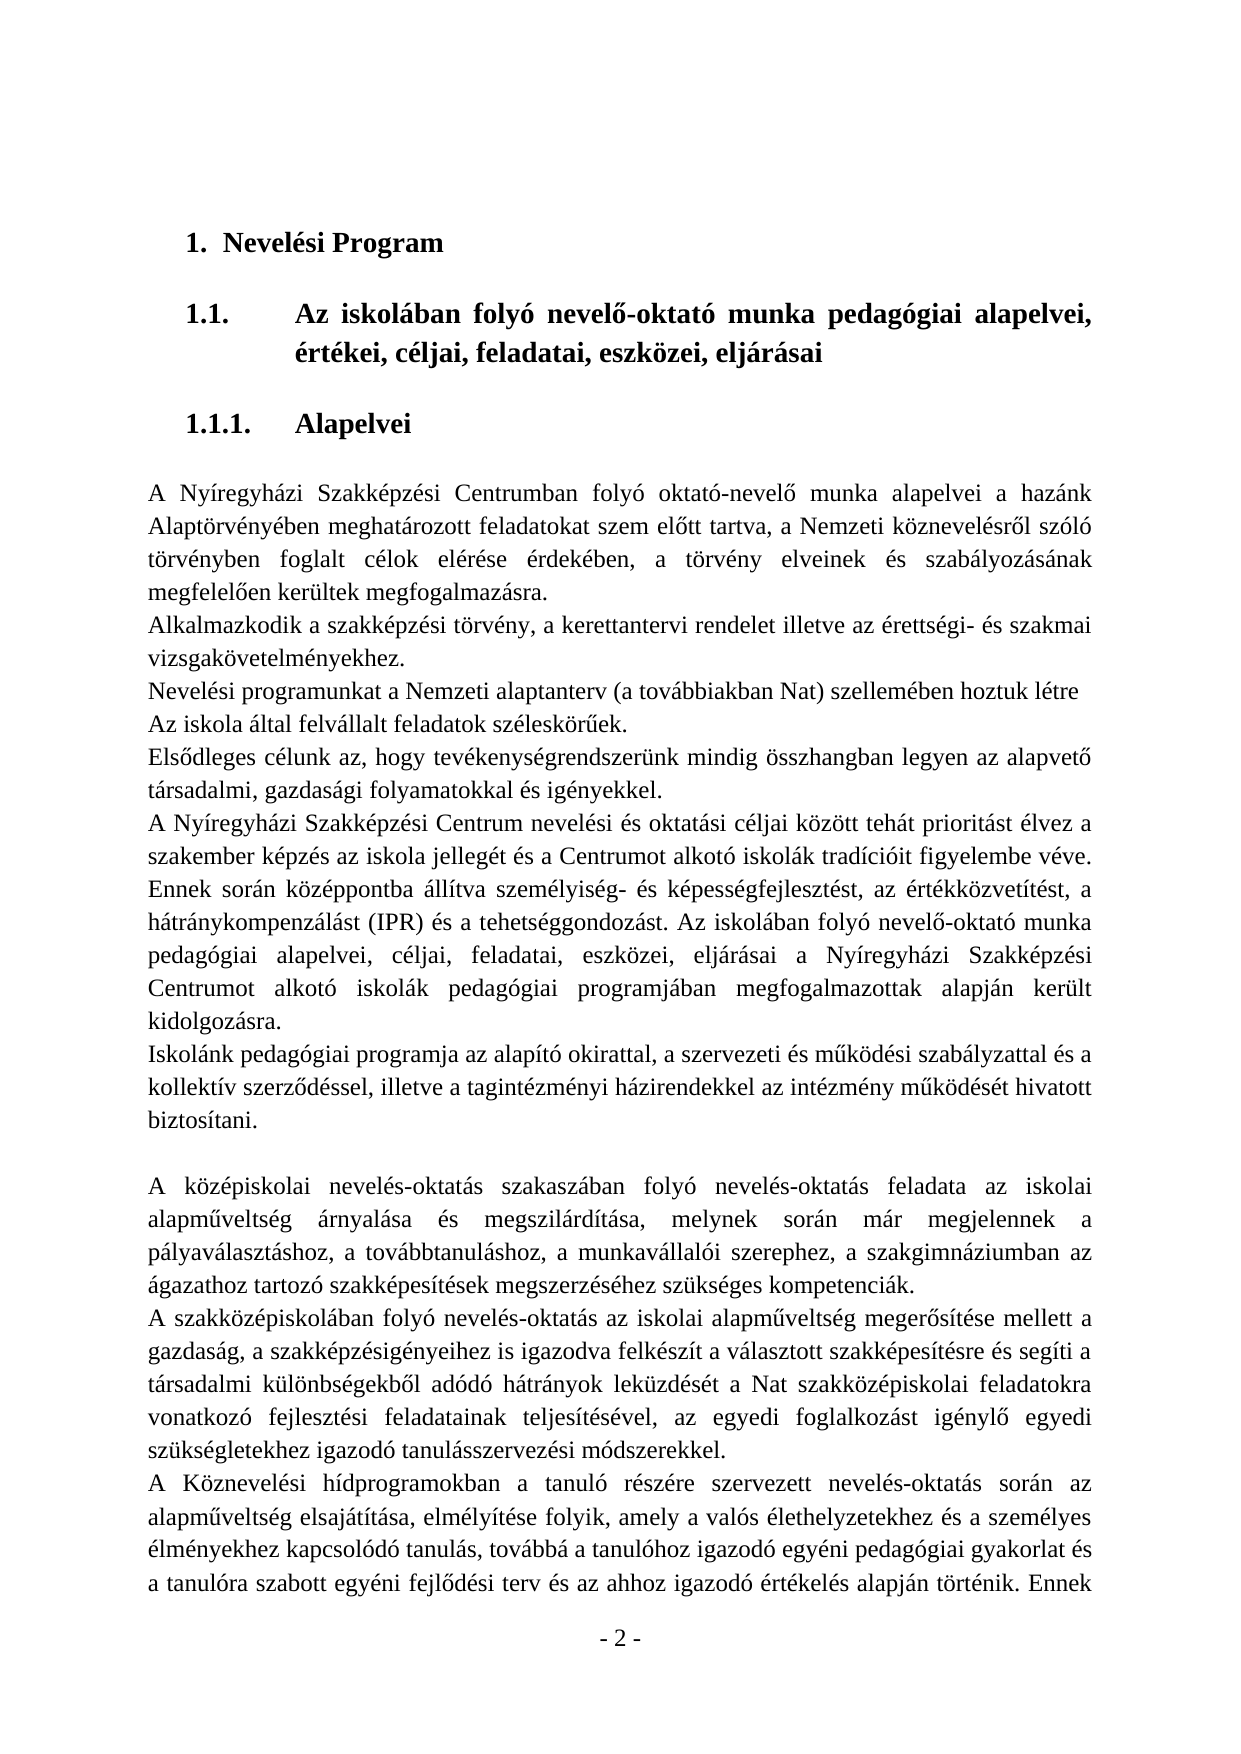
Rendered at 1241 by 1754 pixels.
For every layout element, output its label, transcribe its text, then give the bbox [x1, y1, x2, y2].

text Nevelési programunkat a Nemzeti alaptanterv (a továbbiakban Nat) szellemében hoztuk létre [148, 676, 1093, 705]
list Nevelési Program [185, 225, 1093, 258]
text A középiskolai nevelés-oktatás szakaszában folyó nevelés-oktatás feladata az iskolai alapműveltség árnyalása és megszilárdítása, melynek során már megjelennek a pályaválasztáshoz, a továbbtanuláshoz, a munkavállalói szerephez, a szakgimnáziumban az ágazathoz tartozó szakképesítések megszerzéséhez szükséges kompetenciák. [148, 1171, 1093, 1299]
text Alkalmazkodik a szakképzési törvény, a kerettantervi rendelet illetve az érettségi- és szakmai vizsgakövetelményekhez. [148, 610, 1093, 672]
list Az iskolában folyó nevelő-oktató munka pedagógiai alapelvei, értékei, céljai, feladatai, eszközei, eljárásai [185, 296, 1093, 368]
text Az iskola által felvállalt feladatok széleskörűek. [148, 709, 1093, 738]
list Alapelvei [185, 406, 1093, 440]
text A szakközépiskolában folyó nevelés-oktatás az iskolai alapműveltség megerősítése mellett a gazdaság, a szakképzésigényeihez is igazodva felkészít a választott szakképesítésre és segíti a társadalmi különbségekből adódó hátrányok leküzdését a Nat szakközépiskolai feladatokra vonatkozó fejlesztési feladatainak teljesítésével, az egyedi foglalkozást igénylő egyedi szükségletekhez igazodó tanulásszervezési módszerekkel. [148, 1303, 1093, 1464]
text A Nyíregyházi Szakképzési Centrum nevelési és oktatási céljai között tehát prioritást élvez a szakember képzés az iskola jellegét és a Centrumot alkotó iskolák tradícióit figyelembe véve. Ennek során középpontba állítva személyiség- és képességfejlesztést, az értékközvetítést, a hátránykompenzálást (IPR) és a tehetséggondozást. Az iskolában folyó nevelő-oktató munka pedagógiai alapelvei, céljai, feladatai, eszközei, eljárásai a Nyíregyházi Szakképzési Centrumot alkotó iskolák pedagógiai programjában megfogalmazottak alapján került kidolgozásra. [148, 808, 1093, 1035]
text Elsődleges célunk az, hogy tevékenységrendszerünk mindig összhangban legyen az alapvető társadalmi, gazdasági folyamatokkal és igényekkel. [148, 742, 1093, 804]
text Iskolánk pedagógiai programja az alapító okirattal, a szervezeti és működési szabályzattal és a kollektív szerződéssel, illetve a tagintézményi házirendekkel az intézmény működését hivatott biztosítani. [148, 1039, 1093, 1134]
text A Nyíregyházi Szakképzési Centrumban folyó oktató-nevelő munka alapelvei a hazánk Alaptörvényében meghatározott feladatokat szem előtt tartva, a Nemzeti köznevelésről szóló törvényben foglalt célok elérése érdekében, a törvény elveinek és szabályozásának megfelelően kerültek megfogalmazásra. [148, 478, 1093, 606]
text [148, 1468, 1093, 1596]
